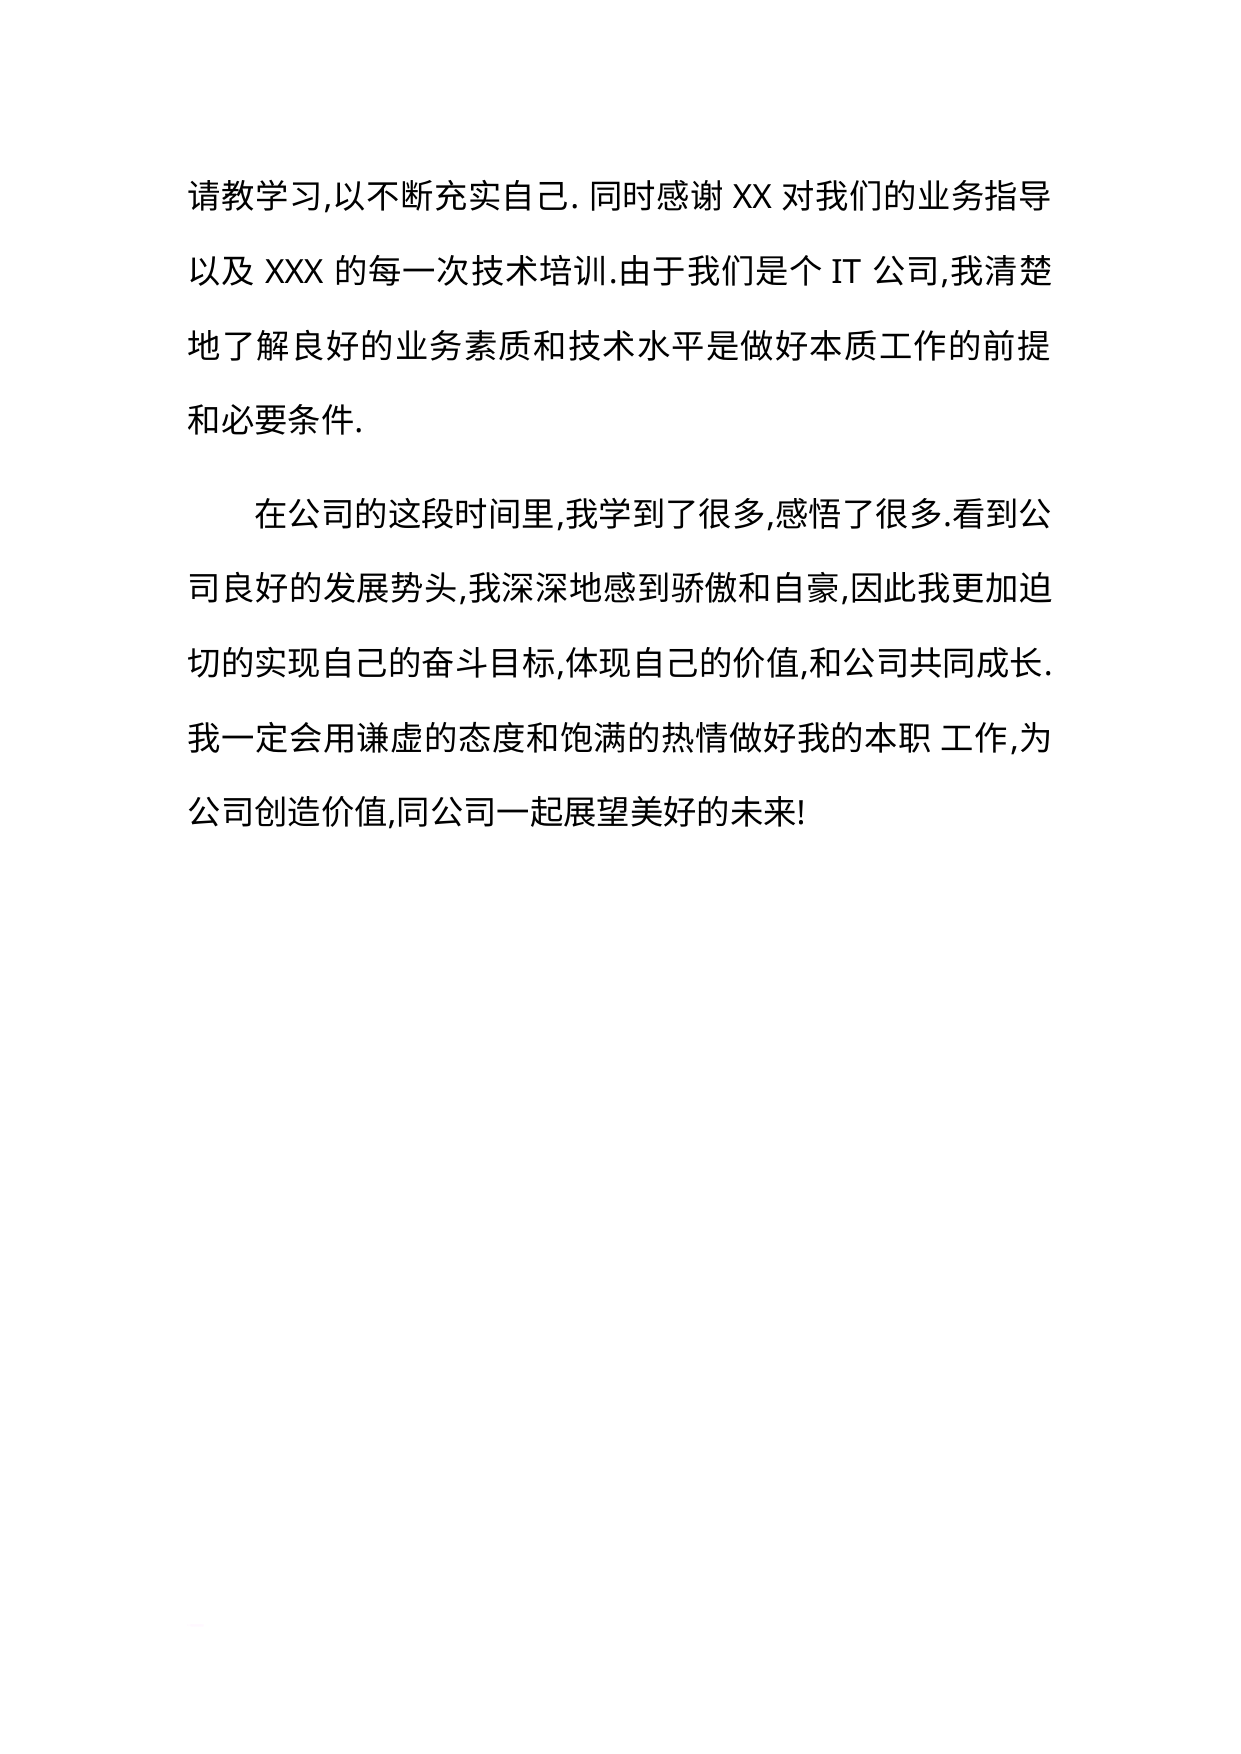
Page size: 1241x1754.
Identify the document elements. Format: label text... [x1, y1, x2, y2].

text 在公司的这段时间里,我学到了很多,感悟了很多.看到公司良好的发展势头,我深深地感到骄傲和自豪,因此我更加迫切的实现自己的奋斗目标,体现自己的价值,和公司共同成长.我一定会用谦虚的态度和饱满的热情做好我的本职 工作,为公司创造价值,同公司一起展望美好的未来! [187, 479, 1053, 843]
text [187, 162, 1053, 451]
